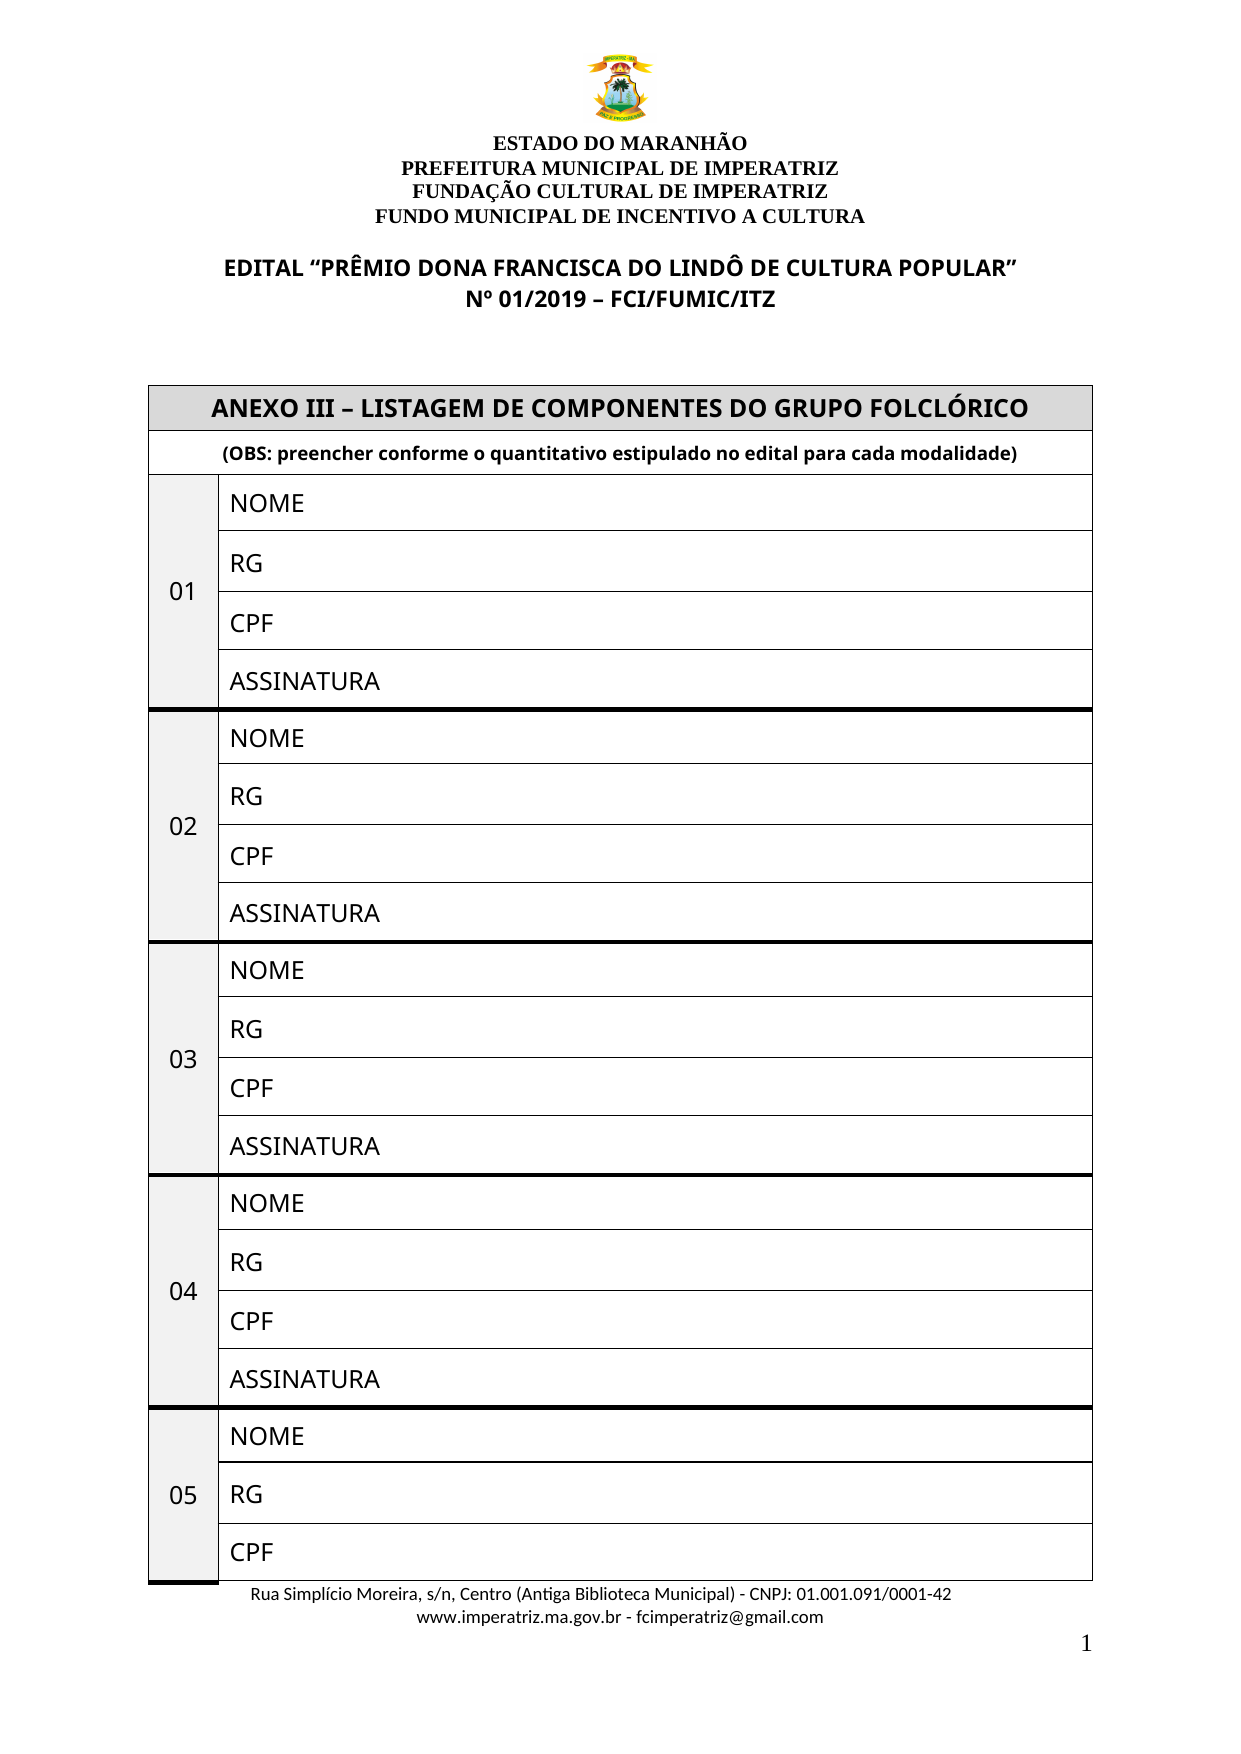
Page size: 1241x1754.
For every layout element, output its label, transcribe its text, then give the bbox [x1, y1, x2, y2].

table_cell RG [219, 764, 1092, 824]
text EDITAL “PRÊMIO DONA FRANCISCA DO LINDÔ DE CULTURA POPULAR” [148, 252, 1092, 283]
text Nº 01/2019 – FCI/FUMIC/ITZ [148, 283, 1092, 314]
table_cell CPF [219, 592, 1092, 649]
table_cell RG [219, 1230, 1092, 1289]
table_cell NOME [219, 1410, 1092, 1461]
table_cell NOME [219, 944, 1092, 996]
table_cell CPF [219, 1291, 1092, 1347]
table_cell RG [219, 1463, 1092, 1522]
table_cell CPF [219, 1524, 1092, 1580]
table_cell ASSINATURA [219, 650, 1092, 707]
table_cell CPF [219, 1058, 1092, 1114]
table_header ANEXO III – LISTAGEM DE COMPONENTES DO GRUPO FOLCLÓRICO [149, 386, 1092, 430]
table_cell 05 [149, 1410, 218, 1580]
table_cell NOME [219, 475, 1092, 530]
table_cell RG [219, 531, 1092, 591]
table_cell NOME [219, 1177, 1092, 1229]
table_cell 01 [149, 475, 218, 707]
picture [582, 53, 658, 123]
table_cell ASSINATURA [219, 1349, 1092, 1405]
table_cell ASSINATURA [219, 1116, 1092, 1172]
table_cell 03 [149, 944, 218, 1172]
table_cell CPF [219, 825, 1092, 882]
table_cell 04 [149, 1177, 218, 1405]
table_cell 02 [149, 712, 218, 939]
table_cell (OBS: preencher conforme o quantitativo estipulado no edital para cada modalidade) [149, 431, 1092, 474]
table_cell NOME [219, 712, 1092, 763]
table_cell ASSINATURA [219, 883, 1092, 939]
table_cell RG [219, 997, 1092, 1057]
